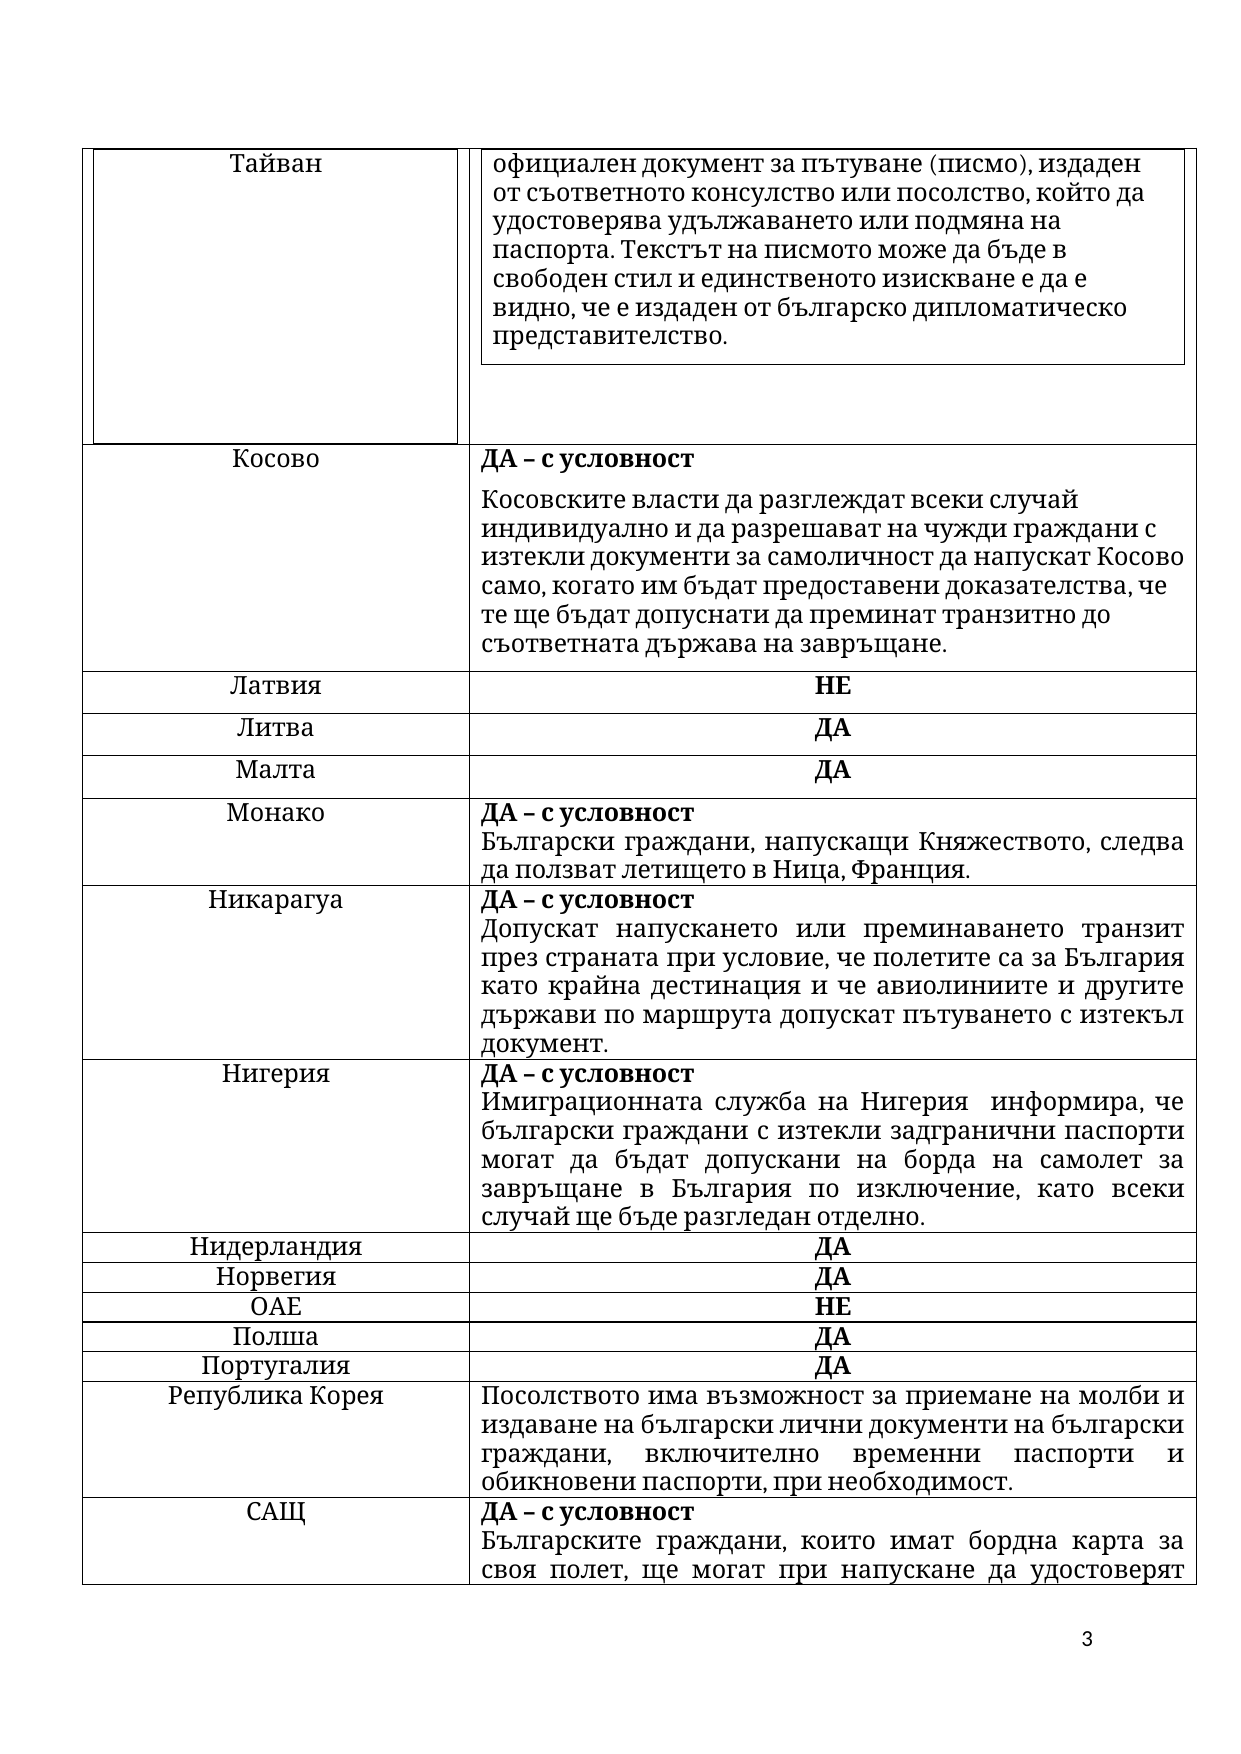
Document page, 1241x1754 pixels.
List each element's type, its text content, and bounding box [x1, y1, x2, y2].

table_cell САЩ [83, 1498, 469, 1584]
table_cell НЕ [470, 1293, 1196, 1321]
table_cell ДА [470, 1323, 1196, 1351]
table_cell ДА [470, 714, 1196, 755]
table_cell ДА – с условност Български граждани, напускащи Княжеството, следва да ползват летището в Ница, Франция. [470, 799, 1196, 885]
table_cell Никарагуа [83, 886, 469, 1058]
table_cell [94, 150, 457, 443]
table_cell ДА [470, 1233, 1196, 1262]
table_cell ДА – с условност Косовските власти да разглеждат всеки случай индивидуално и да разрешават на чужди граждани с изтекли документи за самоличност да напускат Косово само, когато им бъдат предоставени доказателства, че те ще бъдат допуснати да преминат транзитно до съответната държава на завръщане. [470, 445, 1196, 671]
table_cell Латвия [83, 672, 469, 713]
table_cell Нидерландия [83, 1233, 469, 1262]
table_cell [458, 149, 469, 443]
table_cell ДА – с условност Имиграционната служба на Нигерия информира, че български граждани с изтекли задгранични паспорти могат да бъдат допускани на борда на самолет за завръщане в България по изключение, като всеки случай ще бъде разгледан отделно. [470, 1060, 1196, 1232]
table_cell Република Корея [83, 1382, 469, 1497]
table_cell ОАЕ [83, 1293, 469, 1321]
table_cell Нигерия [83, 1060, 469, 1232]
table_cell НЕ [470, 672, 1196, 713]
table_cell ДА [470, 756, 1196, 798]
table_cell Малта [83, 756, 469, 798]
table_cell Монако [83, 799, 469, 885]
table_cell ДА [470, 1352, 1196, 1381]
table_cell [470, 149, 1196, 443]
table_cell Полша [83, 1323, 469, 1351]
table_cell Норвегия [83, 1263, 469, 1292]
table_cell Литва [83, 714, 469, 755]
table_cell [83, 149, 93, 443]
table_cell Португалия [83, 1352, 469, 1381]
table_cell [470, 1498, 1196, 1584]
table_cell ДА [470, 1263, 1196, 1292]
table_cell ДА – с условност Допускат напускането или преминаването транзит през страната при условие, че полетите са за България като крайна дестинация и че авиолиниите и другите държави по маршрута допускат пътуването с изтекъл документ. [470, 886, 1196, 1058]
table_cell Косово [83, 445, 469, 671]
table_cell Посолството има възможност за приемане на молби и издаване на български лични документи на български граждани, включително временни паспорти и обикновени паспорти, при необходимост. [470, 1382, 1196, 1497]
